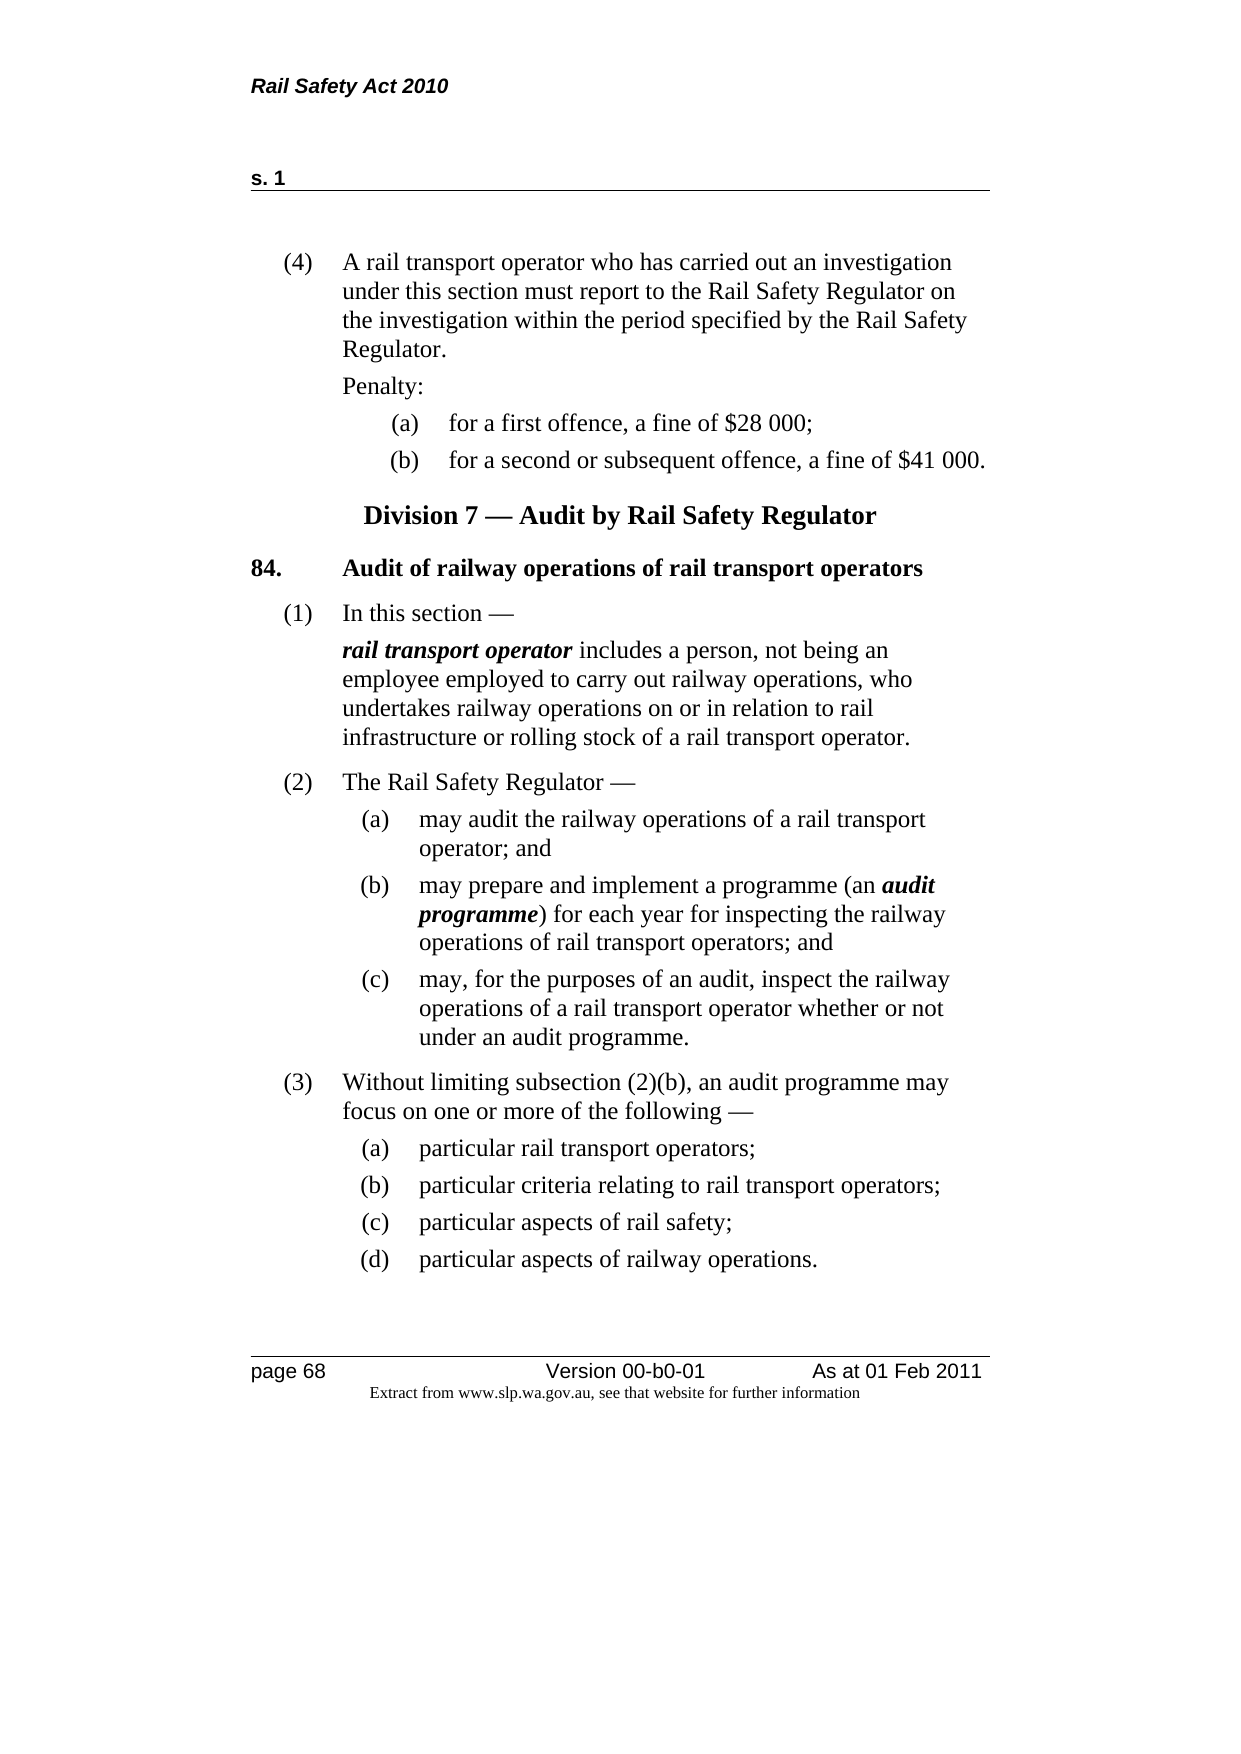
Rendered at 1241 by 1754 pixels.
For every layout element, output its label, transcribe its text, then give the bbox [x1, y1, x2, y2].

text (c) may, for the purposes of an audit, inspect the railway operations of a rail transport operator whether or not under an audit programme. [251, 964, 990, 1051]
text (a) for a first offence, a fine of $28 000; [251, 408, 990, 437]
text (b) for a second or subsequent offence, a fine of $41 000. [251, 445, 990, 474]
text (2) The Rail Safety Regulator — [251, 767, 990, 796]
text (c) particular aspects of rail safety; [251, 1207, 990, 1236]
text (a) particular rail transport operators; [251, 1133, 990, 1162]
text (a) may audit the railway operations of a rail transport operator; and [251, 804, 990, 862]
text (b) particular criteria relating to rail transport operators; [251, 1170, 990, 1199]
text (b) may prepare and implement a programme (an audit programme) for each year for inspecting the railway operations of rail transport operators; and [251, 870, 990, 956]
text (1) In this section — [251, 598, 990, 627]
text (3) Without limiting subsection (2)(b), an audit programme may focus on one or more of the following — [251, 1067, 990, 1125]
text (d) particular aspects of railway operations. [251, 1244, 990, 1273]
subtitle Division 7 — Audit by Rail Safety Regulator [251, 499, 990, 530]
subtitle 84. Audit of railway operations of rail transport operators [251, 553, 990, 582]
text (4) A rail transport operator who has carried out an investigation under this section must report to the Rail Safety Regulator on the investigation within the period specified by the Rail Safety Regulator. [251, 247, 990, 362]
text Penalty: [251, 371, 990, 399]
text rail transport operator includes a person, not being an employee employed to carry out railway operations, who undertakes railway operations on or in relation to rail infrastructure or rolling stock of a rail transport operator. [251, 635, 990, 750]
